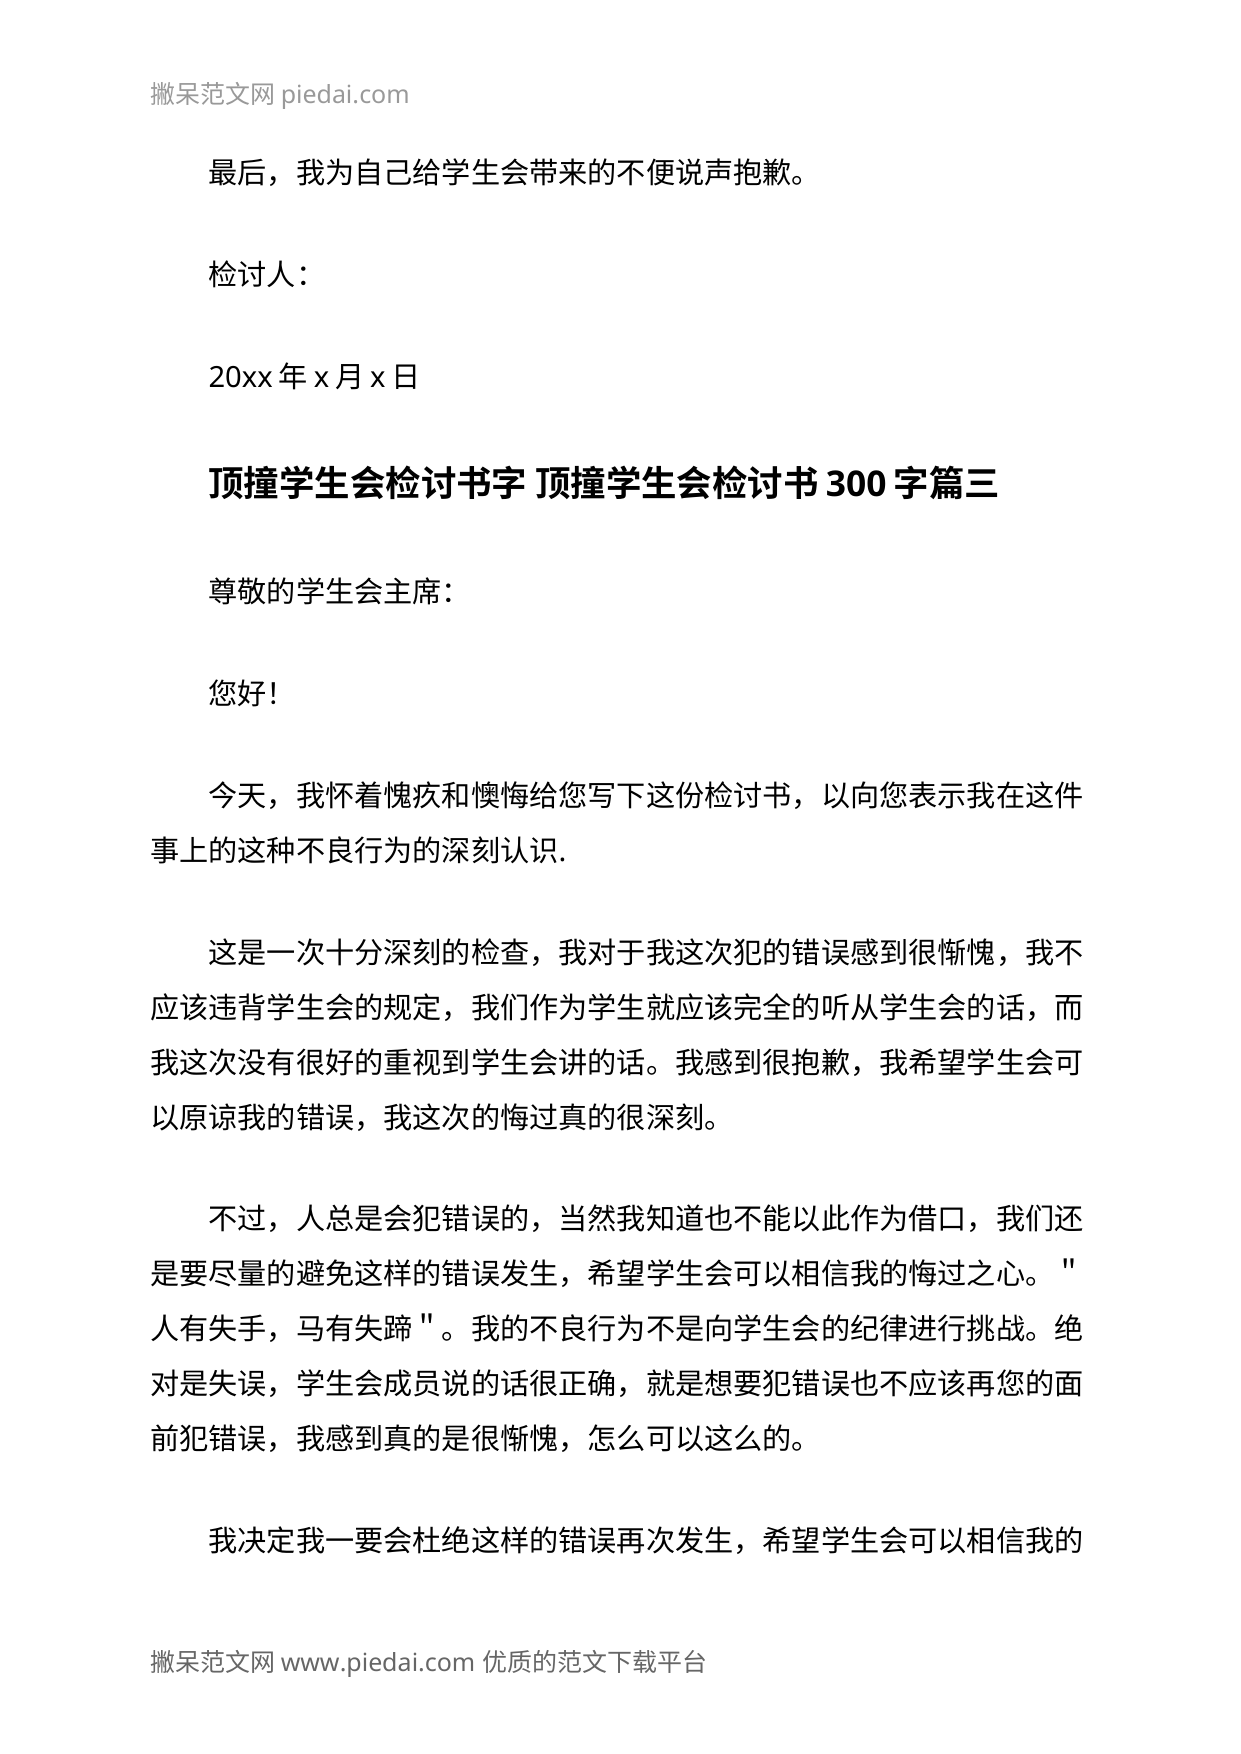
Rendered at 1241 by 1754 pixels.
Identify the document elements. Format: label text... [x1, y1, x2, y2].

text 20xx年x月x日 [150, 353, 1090, 396]
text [150, 1517, 1090, 1559]
text 今天，我怀着愧疚和懊悔给您写下这份检讨书，以向您表示我在这件事上的这种不良行为的深刻认识. [150, 773, 1090, 870]
text 顶撞学生会检讨书字 顶撞学生会检讨书300字篇三 [150, 456, 1090, 507]
text 您好！ [150, 671, 1090, 713]
text 最后，我为自己给学生会带来的不便说声抱歉。 [150, 150, 1090, 192]
text 检讨人： [150, 252, 1090, 294]
text 不过，人总是会犯错误的，当然我知道也不能以此作为借口，我们还是要尽量的避免这样的错误发生，希望学生会可以相信我的悔过之心。＂人有失手，马有失蹄＂。我的不良行为不是向学生会的纪律进行挑战。绝对是失误，学生会成员说的话很正确，就是想要犯错误也不应该再您的面前犯错误，我感到真的是很惭愧，怎么可以这么的。 [150, 1196, 1090, 1458]
text 这是一次十分深刻的检查，我对于我这次犯的错误感到很惭愧，我不应该违背学生会的规定，我们作为学生就应该完全的听从学生会的话，而我这次没有很好的重视到学生会讲的话。我感到很抱歉，我希望学生会可以原谅我的错误，我这次的悔过真的很深刻。 [150, 929, 1090, 1136]
text 尊敬的学生会主席： [150, 569, 1090, 611]
